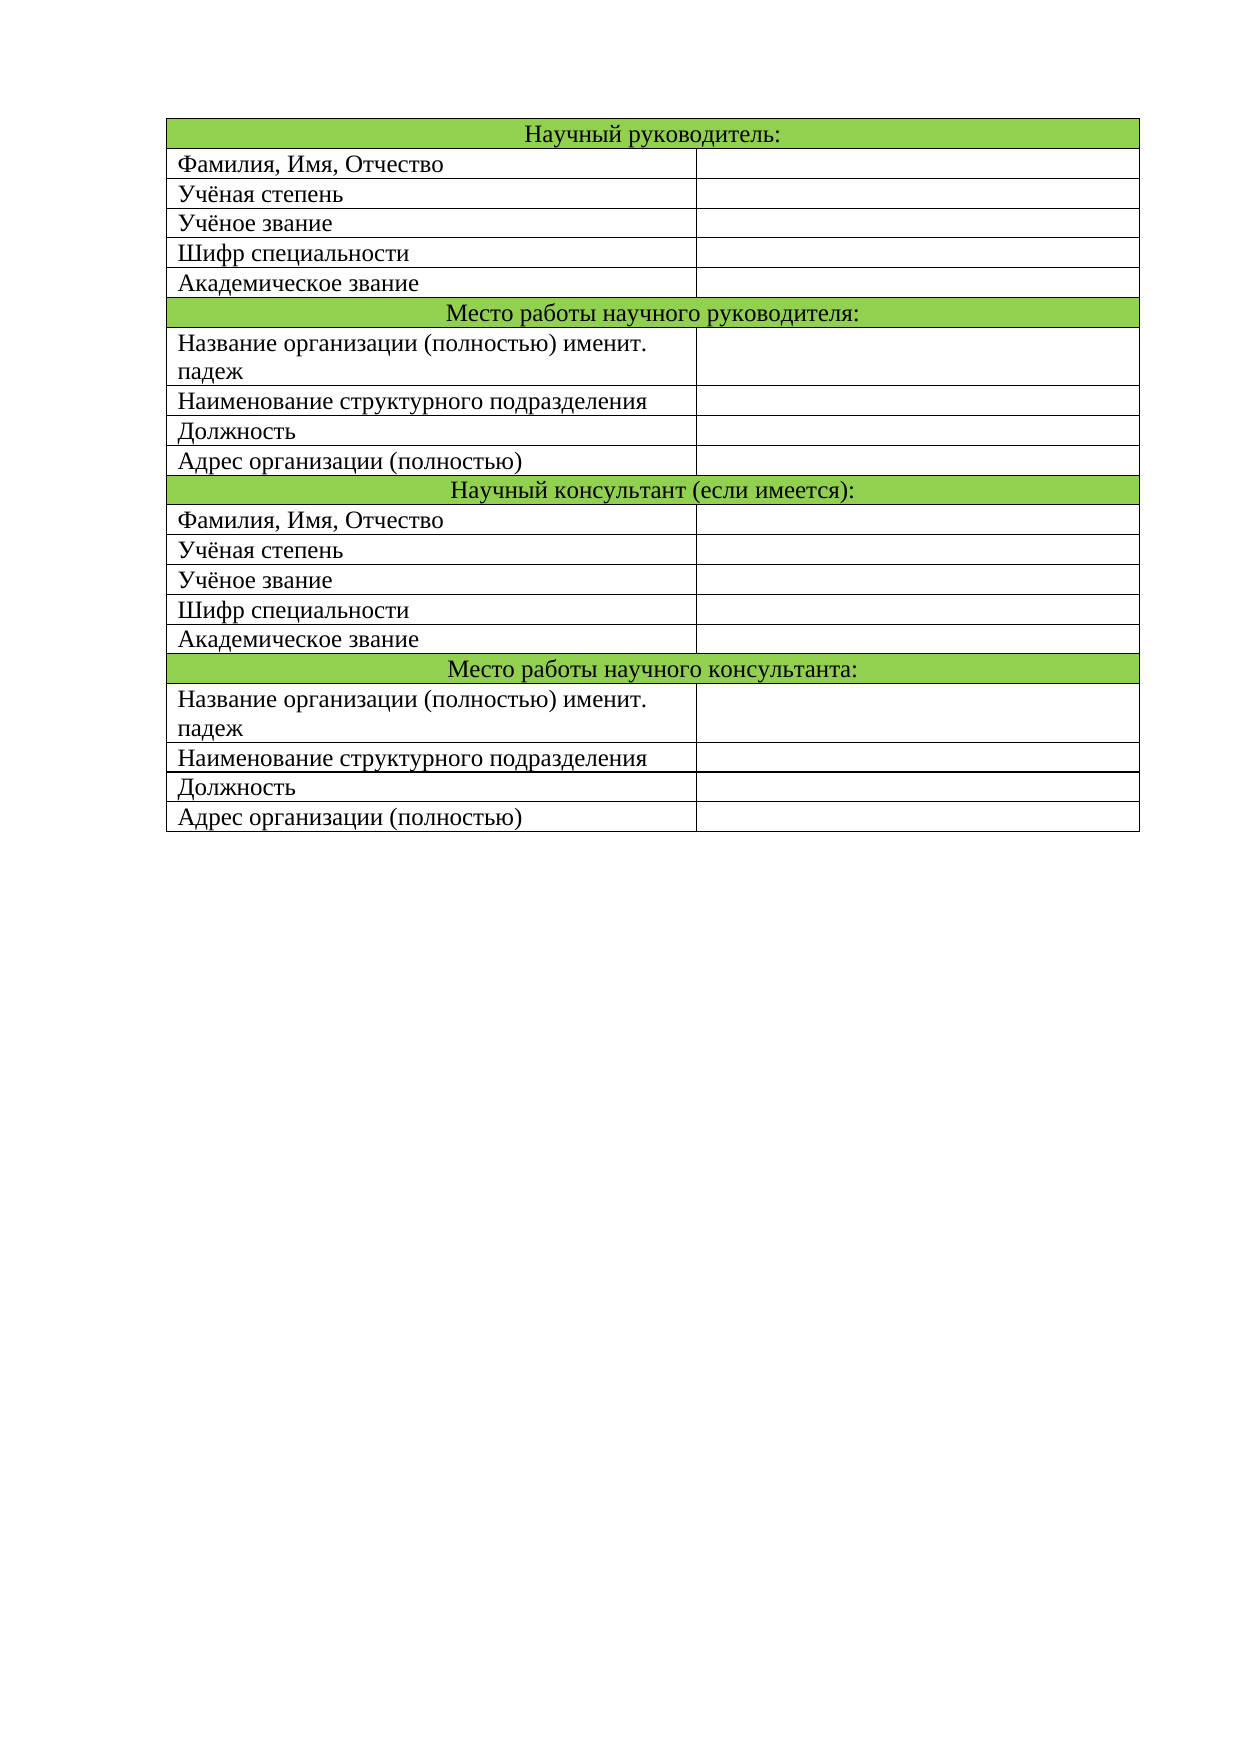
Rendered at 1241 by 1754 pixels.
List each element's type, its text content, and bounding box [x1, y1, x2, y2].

table_cell Место работы научного консультанта: [167, 654, 1139, 683]
table_cell [697, 149, 1139, 178]
table_cell Наименование структурного подразделения [167, 743, 696, 771]
table_cell Наименование структурного подразделения [167, 386, 696, 415]
table_cell Учёное звание [167, 209, 696, 237]
table_cell [697, 386, 1139, 415]
table_cell [697, 743, 1139, 771]
table_cell Название организации (полностью) именит. падеж [167, 684, 696, 742]
table_cell Адрес организации (полностью) [167, 802, 696, 831]
table_cell Академическое звание [167, 268, 696, 297]
table_cell Место работы научного руководителя: [167, 298, 1139, 327]
table_cell Учёное звание [167, 565, 696, 594]
table_cell [697, 625, 1139, 653]
table_cell [697, 565, 1139, 594]
table_cell [697, 684, 1139, 742]
table_cell [697, 209, 1139, 237]
table_cell [697, 416, 1139, 445]
table_cell Фамилия, Имя, Отчество [167, 505, 696, 534]
table_cell [697, 505, 1139, 534]
table_cell Научный консультант (если имеется): [167, 476, 1139, 504]
table_cell Шифр специальности [167, 595, 696, 623]
table_cell Учёная степень [167, 535, 696, 564]
table_cell [697, 268, 1139, 297]
table_cell Фамилия, Имя, Отчество [167, 149, 696, 178]
table_cell [697, 595, 1139, 623]
table_cell Адрес организации (полностью) [167, 446, 696, 474]
table_cell [697, 535, 1139, 564]
table_cell [697, 179, 1139, 207]
table_cell [697, 446, 1139, 474]
table_cell [697, 328, 1139, 385]
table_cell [167, 328, 696, 385]
table_cell Шифр специальности [167, 238, 696, 267]
table_cell Должность [167, 773, 696, 801]
table_cell Должность [167, 416, 696, 445]
table_cell [697, 773, 1139, 801]
table_cell Научный руководитель: [167, 119, 1139, 148]
table_cell [697, 802, 1139, 831]
table_cell Академическое звание [167, 625, 696, 653]
table_cell Учёная степень [167, 179, 696, 207]
table_cell [697, 238, 1139, 267]
